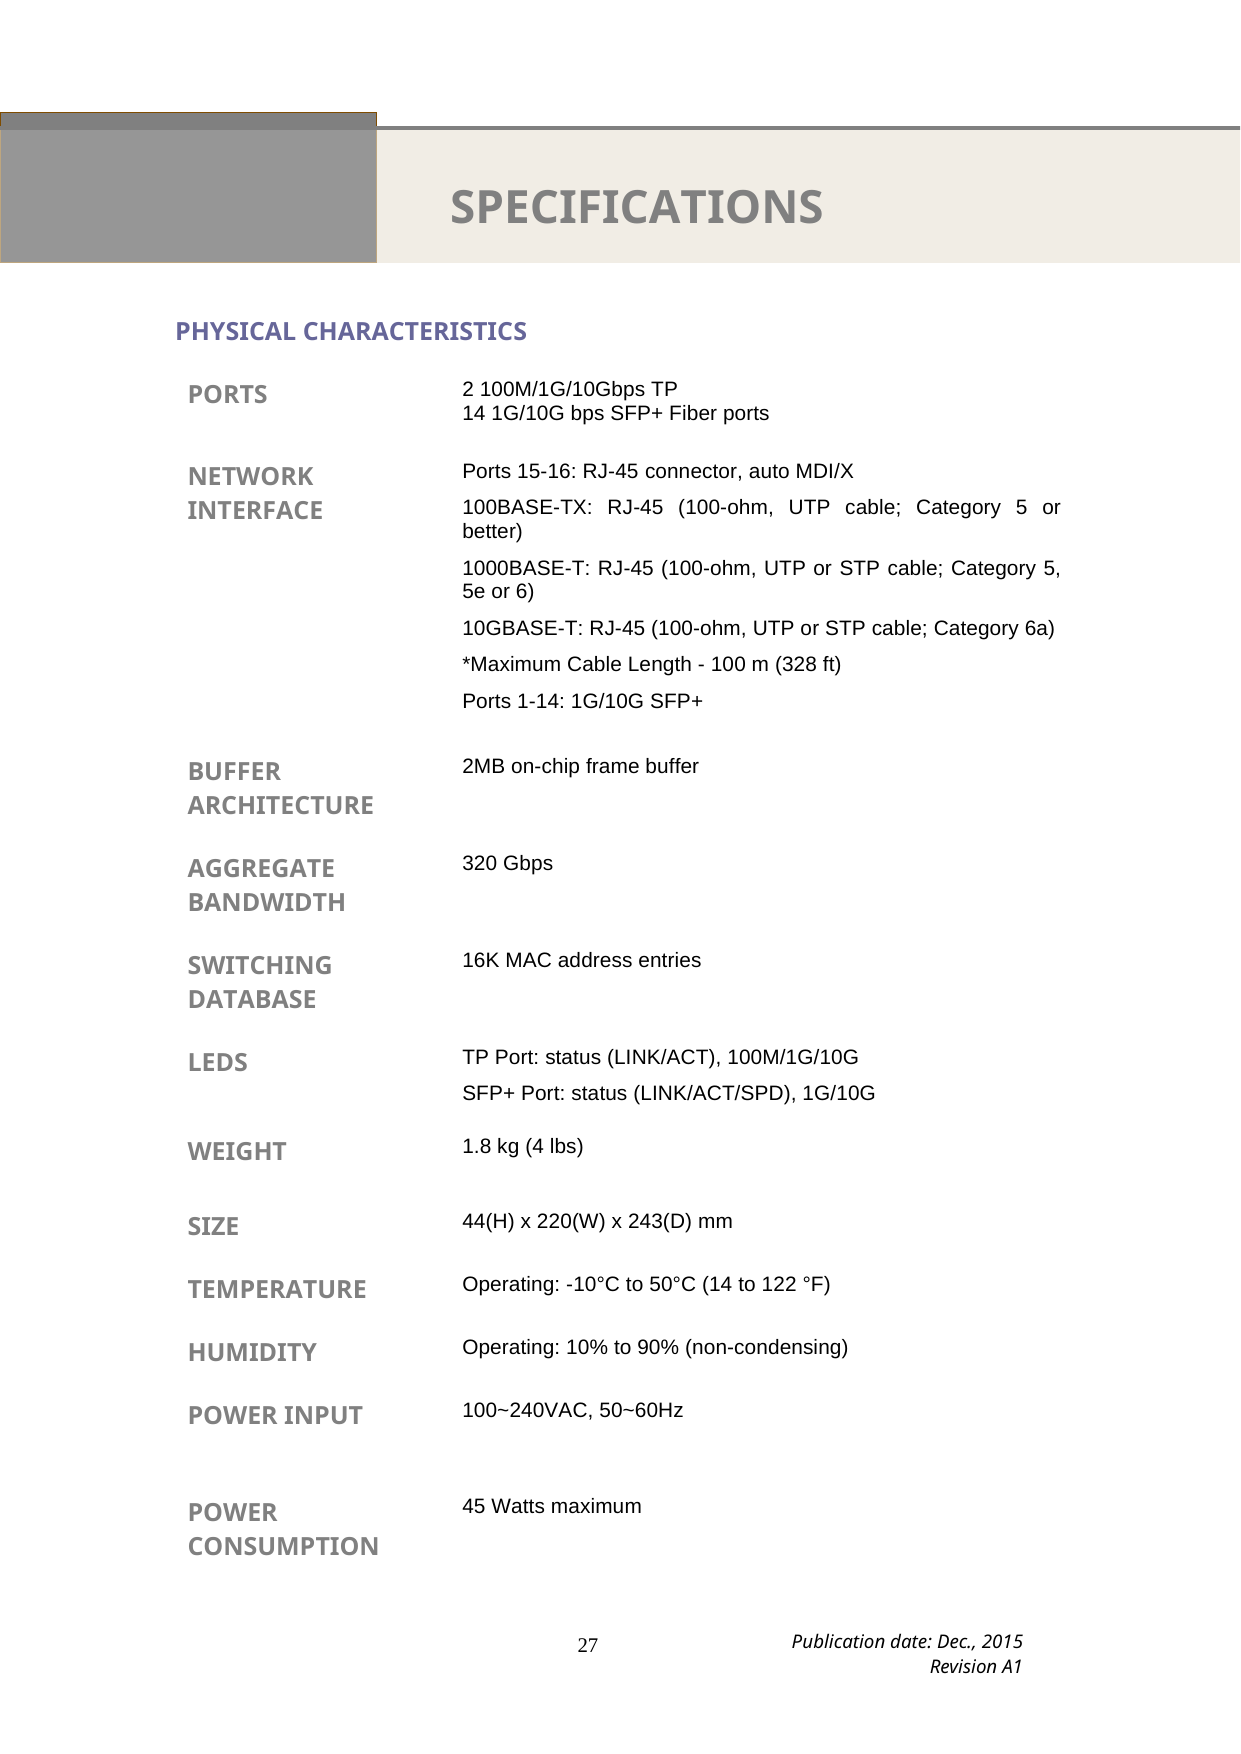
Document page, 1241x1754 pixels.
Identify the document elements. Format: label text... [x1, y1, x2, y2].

text NETWORK INTERFACE [187, 458, 437, 527]
text TEMPERATURE Operating: -10°C to 50°C (14 to 122 °F) [462, 1272, 1062, 1296]
text LEDS [187, 1044, 437, 1078]
text SFP+ Port: status (LINK/ACT/SPD), 1G/10G [462, 1081, 1062, 1105]
text BUFFER ARCHITECTURE [187, 754, 437, 822]
text 16K MAC address entries [462, 948, 1062, 972]
text AGGREGATE BANDWIDTH [187, 851, 437, 919]
text 320 Gbps [462, 851, 1062, 875]
text SWITCHING DATABASE [187, 948, 437, 1016]
text 100BASE-TX: RJ-45 (100-ohm, UTP cable; Category 5 or better) [462, 495, 1062, 543]
subtitle SPECIFICATIONS [450, 175, 1062, 237]
text 100~240VAC, 50~60Hz [462, 1397, 1062, 1421]
text POWER INPUT [187, 1397, 437, 1431]
text Ports 1-14: 1G/10G SFP+ [462, 689, 1062, 713]
text *Maximum Cable Length - 100 m (328 ft) [462, 652, 1062, 676]
text Operating: 10% to 90% (non-condensing) [462, 1334, 1062, 1358]
text WEIGHT [187, 1134, 437, 1168]
text SIZE [187, 1209, 437, 1243]
text 2 100M/1G/10Gbps TP [462, 376, 1062, 400]
text 1.8 kg (4 lbs) [462, 1134, 1062, 1158]
text 14 1G/10G bps SFP+ Fiber ports [462, 400, 1062, 424]
text 45 Watts maximum [462, 1494, 1062, 1518]
text PORTS [187, 376, 437, 411]
text TP Port: status (LINK/ACT), 100M/1G/10G [462, 1044, 1062, 1068]
title PHYSICAL CHARACTERISTICS [175, 314, 1062, 348]
text HUMIDITY [187, 1334, 437, 1369]
text TEMPERATURE Operating: -10°C to 50°C (14 to 122 °F) [187, 1272, 437, 1306]
text POWER CONSUMPTION [187, 1494, 437, 1562]
text Ports 15-16: RJ-45 connector, auto MDI/X [462, 458, 1062, 482]
text 2MB on-chip frame buffer [462, 754, 1062, 778]
text 10GBASE-T: RJ-45 (100-ohm, UTP or STP cable; Category 6a) [462, 616, 1062, 640]
text 44(H) x 220(W) x 243(D) mm [462, 1209, 1062, 1233]
text 1000BASE-T: RJ-45 (100-ohm, UTP or STP cable; Category 5, 5e or 6) [462, 555, 1062, 603]
